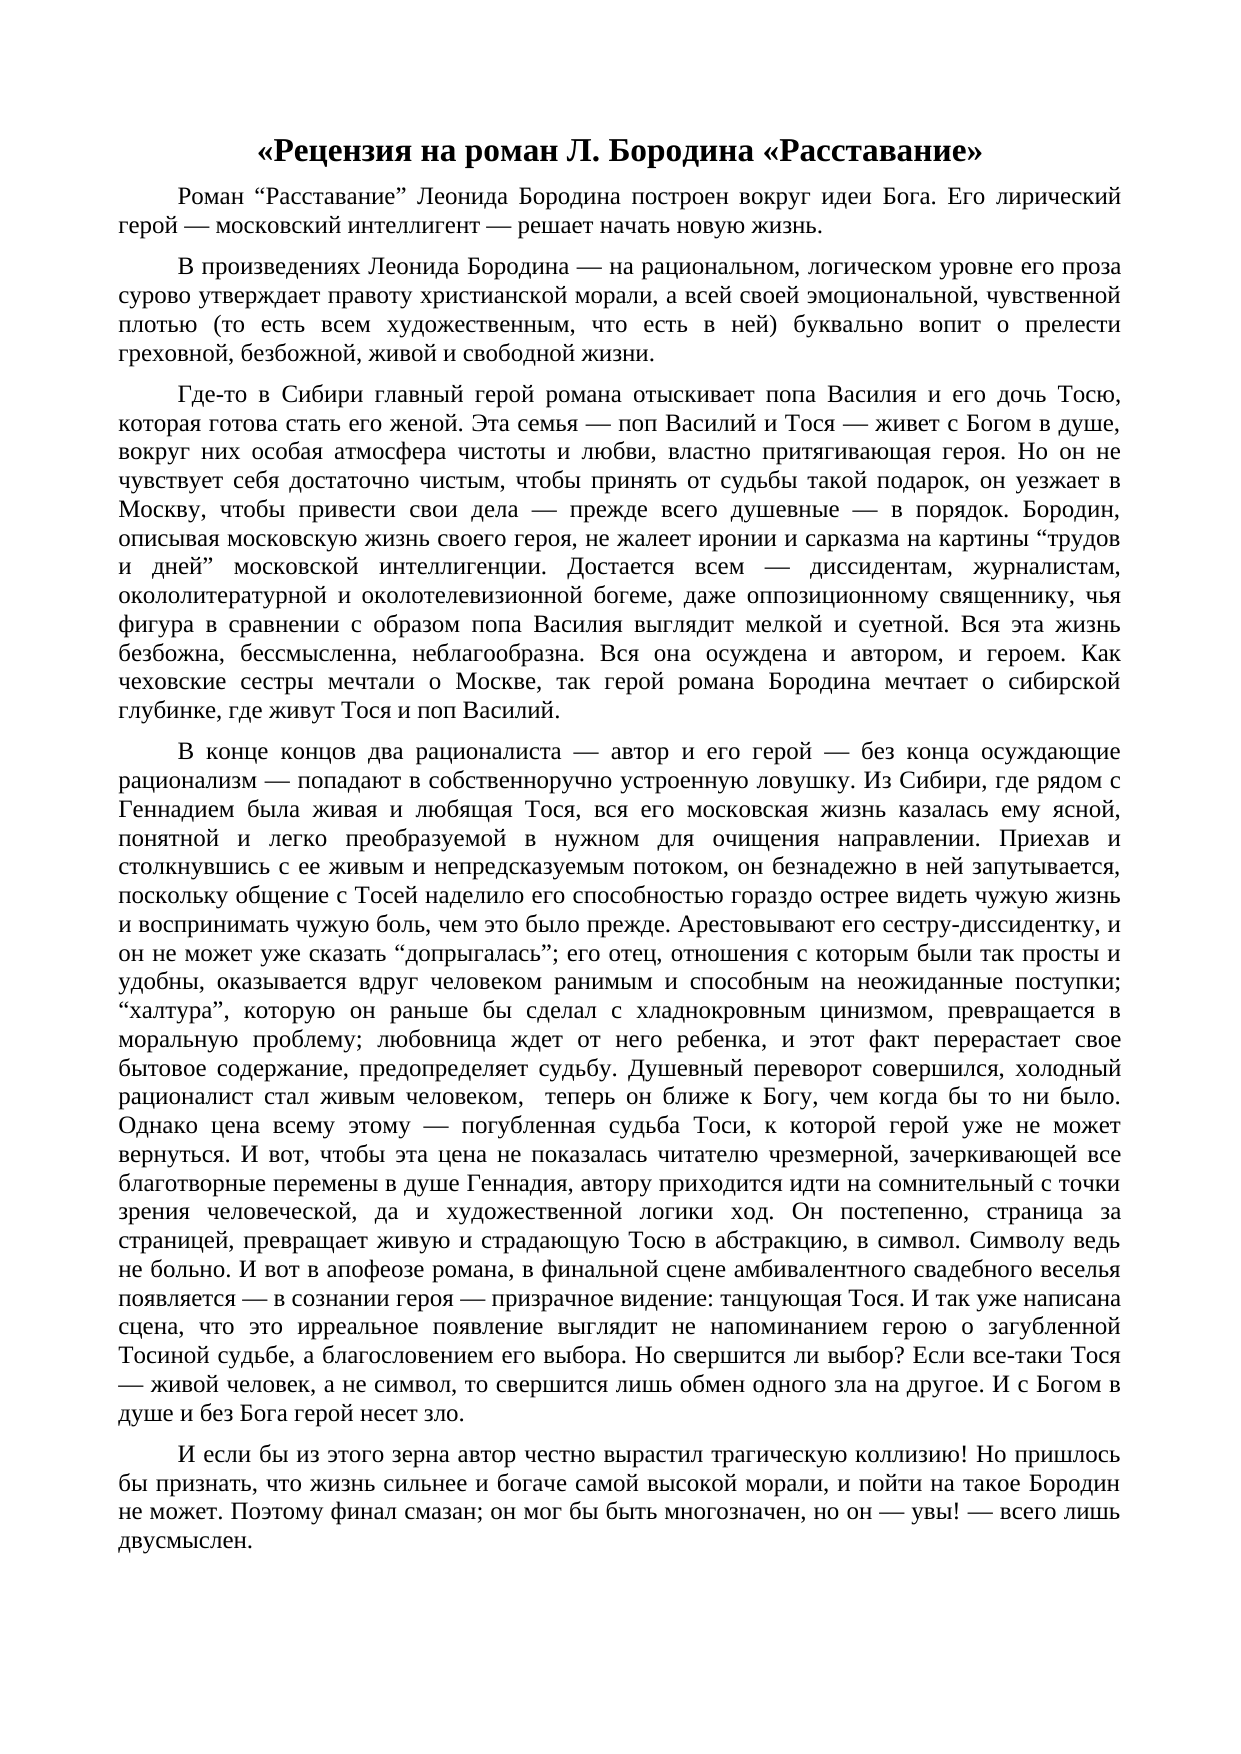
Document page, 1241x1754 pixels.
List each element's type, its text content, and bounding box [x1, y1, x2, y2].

text В произведениях Леонида Бородина — на рациональном, логическом уровне его проза сурово утверждает правоту христианской морали, а всей своей эмоциональной, чувственной плотью (то есть всем художественным, что есть в ней) буквально вопит о прелести греховной, безбожной, живой и свободной жизни. [118, 251, 1122, 366]
text Роман “Расставание” Леонида Бородина построен вокруг идеи Бога. Его лирический герой — московский интеллигент — решает начать новую жизнь. [118, 181, 1122, 239]
text Где-то в Сибири главный герой романа отыскивает попа Василия и его дочь Тосю, которая готова стать его женой. Эта семья — поп Василий и Тося — живет с Богом в душе, вокруг них особая атмосфера чистоты и любви, властно притягивающая героя. Но он не чувствует себя достаточно чистым, чтобы принять от судьбы такой подарок, он уезжает в Москву, чтобы привести свои дела — прежде всего душевные — в порядок. Бородин, описывая московскую жизнь своего героя, не жалеет иронии и сарказма на картины “трудов и дней” московской интеллигенции. Достается всем — диссидентам, журналистам, окололитературной и околотелевизионной богеме, даже оппозиционному священнику, чья фигура в сравнении с образом попа Василия выглядит мелкой и суетной. Вся эта жизнь безбожна, бессмысленна, неблагообразна. Вся она осуждена и автором, и героем. Как чеховские сестры мечтали о Москве, так герой романа Бородина мечтает о сибирской глубинке, где живут Тося и поп Василий. [118, 379, 1122, 724]
text «Рецензия на роман Л. Бородина «Расставание» [118, 131, 1122, 169]
text В конце концов два рационалиста — автор и его герой — без конца осуждающие рационализм — попадают в собственноручно устроенную ловушку. Из Сибири, где рядом с Геннадием была живая и любящая Тося, вся его московская жизнь казалась ему ясной, понятной и легко преобразуемой в нужном для очищения направлении. Приехав и столкнувшись с ее живым и непредсказуемым потоком, он безнадежно в ней запутывается, поскольку общение с Тосей наделило его способностью гораздо острее видеть чужую жизнь и воспринимать чужую боль, чем это было прежде. Арестовывают его сестру-диссидентку, и он не может уже сказать “допрыгалась”; его отец, отношения с которым были так просты и удобны, оказывается вдруг человеком ранимым и способным на неожиданные поступки; “халтура”, которую он раньше бы сделал с хладнокровным цинизмом, превращается в моральную проблему; любовница ждет от него ребенка, и этот факт перерастает свое бытовое содержание, предопределяет судьбу. Душевный переворот совершился, холодный рационалист стал живым человеком, теперь он ближе к Богу, чем когда бы то ни было. Однако цена всему этому — погубленная судьба Тоси, к которой герой уже не может вернуться. И вот, чтобы эта цена не показалась читателю чрезмерной, зачеркивающей все благотворные перемены в душе Геннадия, автору приходится идти на сомнительный с точки зрения человеческой, да и художественной логики ход. Он постепенно, страница за страницей, превращает живую и страдающую Тосю в абстракцию, в символ. Символу ведь не больно. И вот в апофеозе романа, в финальной сцене амбивалентного свадебного веселья появляется — в сознании героя — призрачное видение: танцующая Тося. И так уже написана сцена, что это ирреальное появление выглядит не напоминанием герою о загубленной Тосиной судьбе, а благословением его выбора. Но свершится ли выбор? Если все-таки Тося — живой человек, а не символ, то свершится лишь обмен одного зла на другое. И с Богом в душе и без Бога герой несет зло. [118, 736, 1122, 1426]
text И если бы из этого зерна автор честно вырастил трагическую коллизию! Но пришлось бы признать, что жизнь сильнее и богаче самой высокой морали, и пойти на такое Бородин не может. Поэтому финал смазан; он мог бы быть многозначен, но он — увы! — всего лишь двусмыслен. [118, 1439, 1122, 1554]
